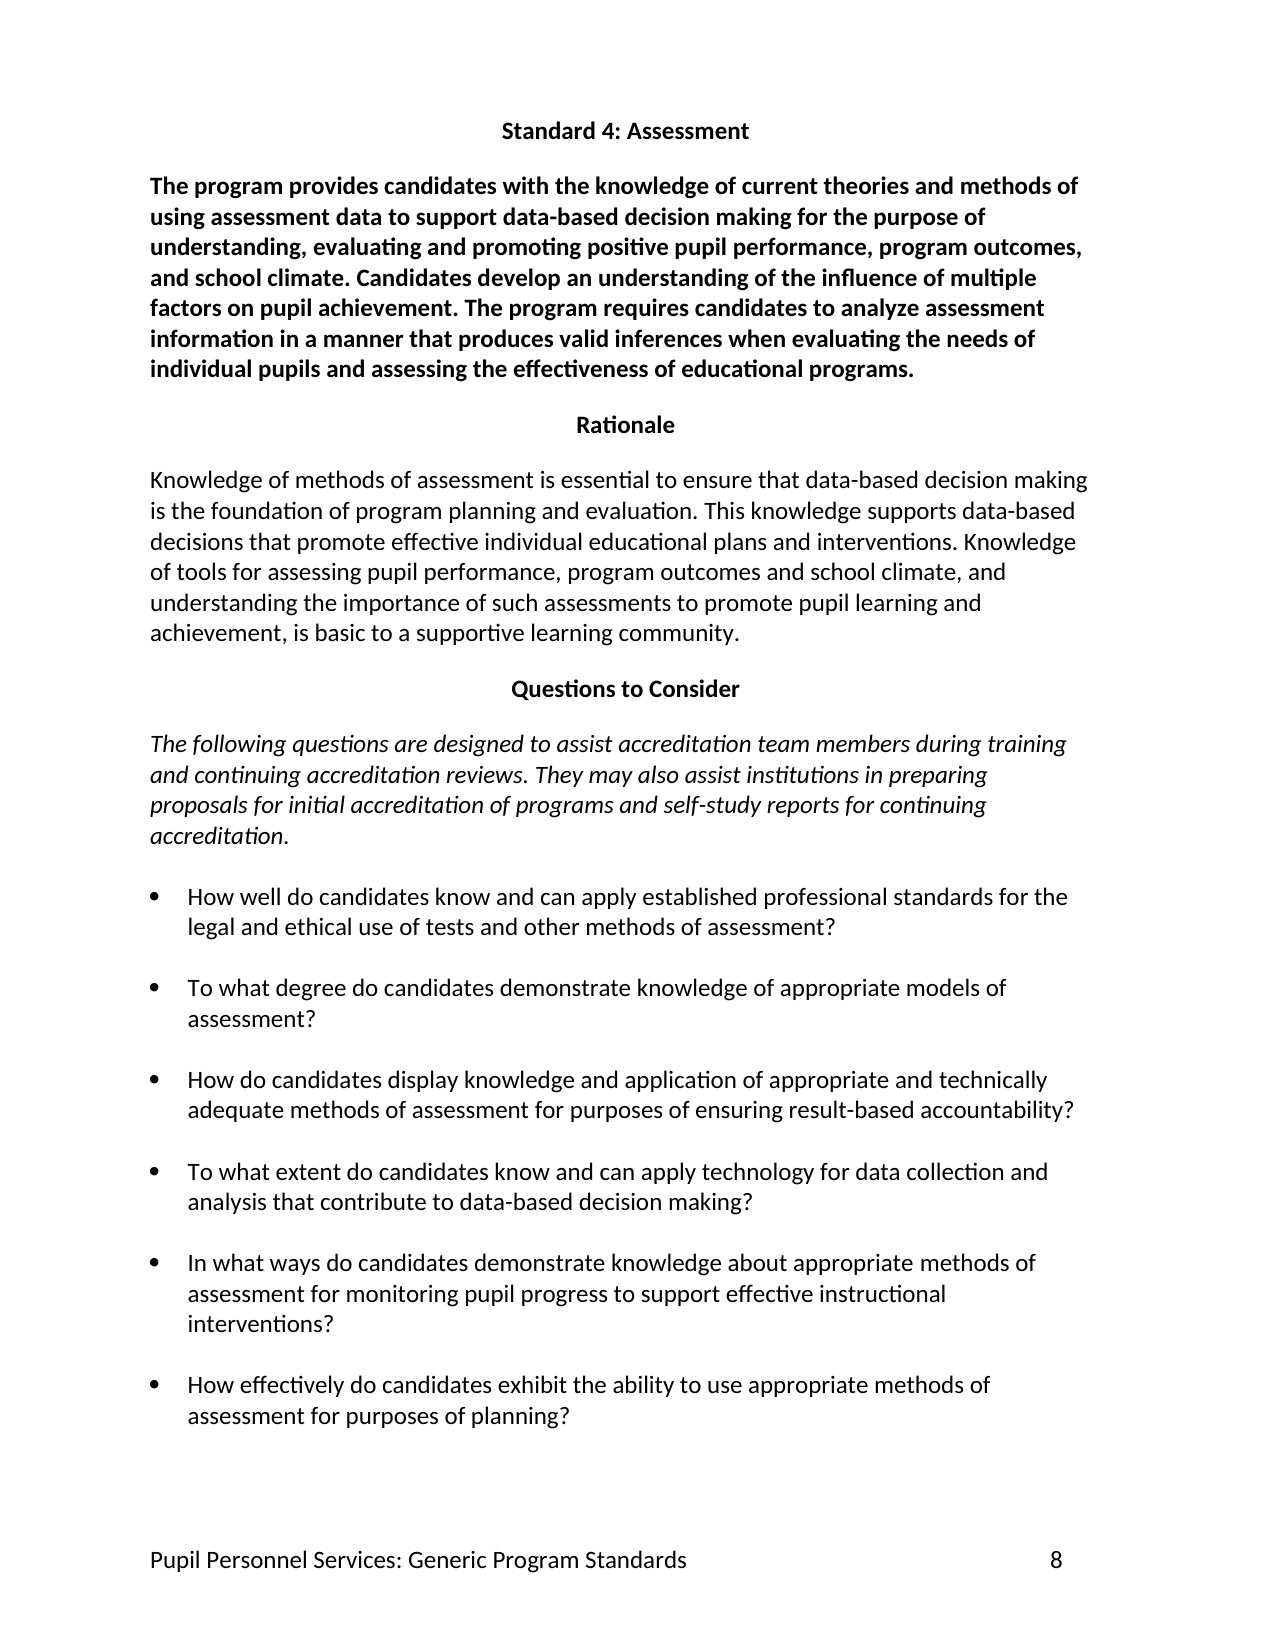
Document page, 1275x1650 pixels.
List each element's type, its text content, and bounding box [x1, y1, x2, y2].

list How well do candidates know and can apply established professional standards for the legal and ethical use of tests and other methods of assessment? [150, 881, 1094, 942]
list To what degree do candidates demonstrate knowledge of appropriate models of assessment? [150, 972, 1094, 1033]
list How effectively do candidates exhibit the ability to use appropriate methods of assessment for purposes of planning? [150, 1369, 1094, 1430]
subtitle Questions to Consider [156, 673, 1095, 703]
text The program provides candidates with the knowledge of current theories and methods of using assessment data to support data-based decision making for the purpose of understanding, evaluating and promoting positive pupil performance, program outcomes, and school climate. Candidates develop an understanding of the influence of multiple factors on pupil achievement. The program requires candidates to analyze assessment information in a manner that produces valid inferences when evaluating the needs of individual pupils and assessing the effectiveness of educational programs. [150, 171, 1095, 384]
list How do candidates display knowledge and application of appropriate and technically adequate methods of assessment for purposes of ensuring result-based accountability? [150, 1064, 1094, 1125]
list To what extent do candidates know and can apply technology for data collection and analysis that contribute to data-based decision making? [150, 1156, 1094, 1217]
text The following questions are designed to assist accreditation team members during training and continuing accreditation reviews. They may also assist institutions in preparing proposals for initial accreditation of programs and self-study reports for continuing accreditation. [150, 728, 1094, 850]
subtitle Standard 4: Assessment [156, 115, 1095, 146]
text Knowledge of methods of assessment is essential to ensure that data-based decision making is the foundation of program planning and evaluation. This knowledge supports data-based decisions that promote effective individual educational plans and interventions. Knowledge of tools for assessing pupil performance, program outcomes and school climate, and understanding the importance of such assessments to promote pupil learning and achievement, is basic to a supportive learning community. [150, 465, 1095, 648]
list In what ways do candidates demonstrate knowledge about appropriate methods of assessment for monitoring pupil progress to support effective instructional interventions? [150, 1247, 1094, 1339]
subtitle Rationale [156, 409, 1095, 440]
